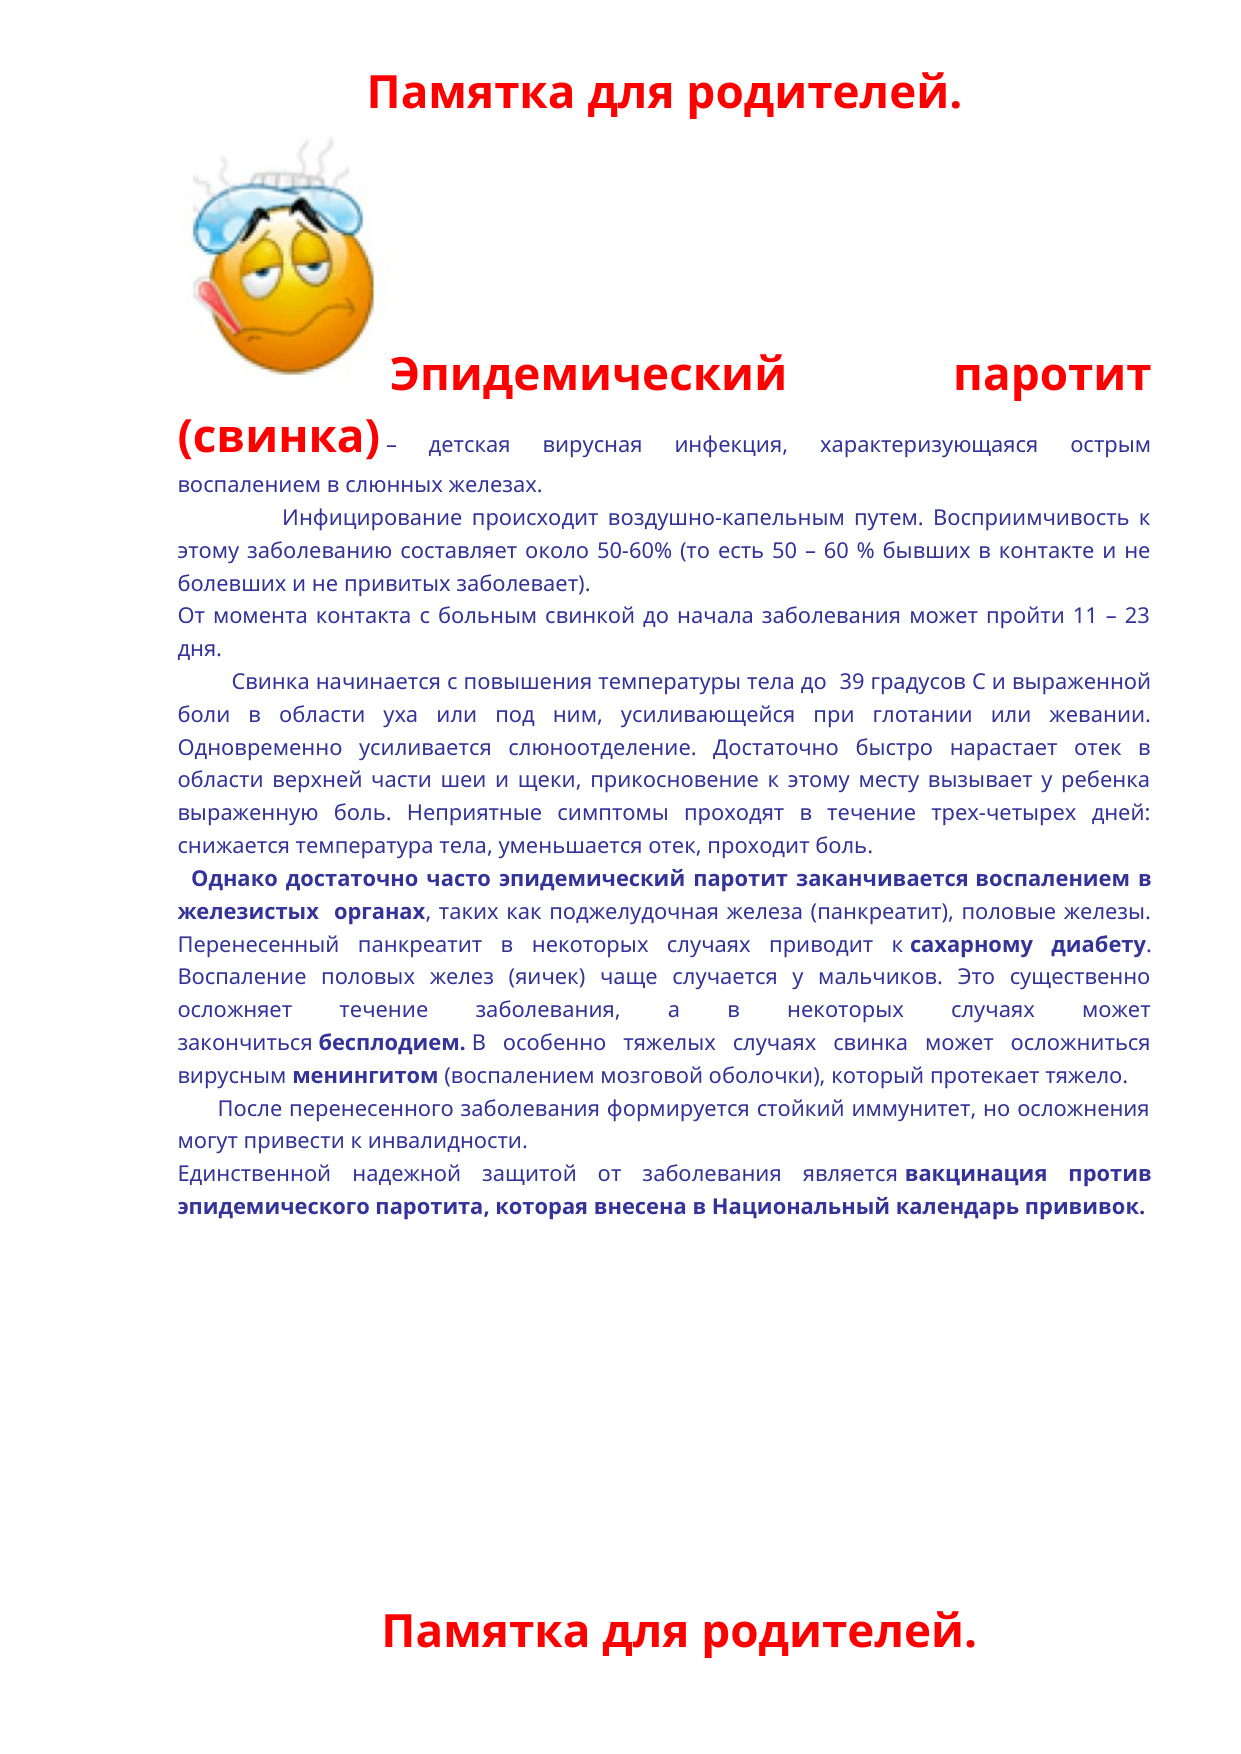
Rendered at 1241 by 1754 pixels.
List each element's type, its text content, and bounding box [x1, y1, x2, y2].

text Эпидемический паротит (свинка) – детская вирусная инфекция, характеризующаяся острым воспалением в слюнных железах. [177, 122, 1152, 499]
text Однако достаточно часто эпидемический паротит заканчивается воспалением в железистых органах, таких как поджелудочная железа (панкреатит), половые железы. Перенесенный панкреатит в некоторых случаях приводит к сахарному диабету. Воспаление половых желез (яичек) чаще случается у мальчиков. Это существенно осложняет течение заболевания, а в некоторых случаях может закончиться бесплодием. В особенно тяжелых случаях свинка может осложниться вирусным менингитом (воспалением мозговой оболочки), который протекает тяжело. [177, 860, 1152, 1089]
text Инфицирование происходит воздушно-капельным путем. Восприимчивость к этому заболеванию составляет около 50-60% (то есть 50 – 60 % бывших в контакте и не болевших и не привитых заболевает). [177, 499, 1152, 597]
text От момента контакта с больным свинкой до начала заболевания может пройти 11 – 23 дня. [177, 597, 1152, 663]
text Единственной надежной защитой от заболевания является вакцинация против эпидемического паротита, которая внесена в Национальный календарь прививок. [177, 1155, 1152, 1221]
text Памятка для родителей. [207, 1598, 1152, 1661]
text После перенесенного заболевания формируется стойкий иммунитет, но осложнения могут привести к инвалидности. [177, 1089, 1152, 1155]
picture [177, 121, 390, 391]
text Свинка начинается с повышения температуры тела до 39 градусов С и выраженной боли в области уха или под ним, усиливающейся при глотании или жевании. Одновременно усиливается слюноотделение. Достаточно быстро нарастает отек в области верхней части шеи и щеки, прикосновение к этому месту вызывает у ребенка выраженную боль. Неприятные симптомы проходят в течение трех-четырех дней: снижается температура тела, уменьшается отек, проходит боль. [177, 663, 1152, 860]
text Памятка для родителей. [177, 59, 1152, 122]
